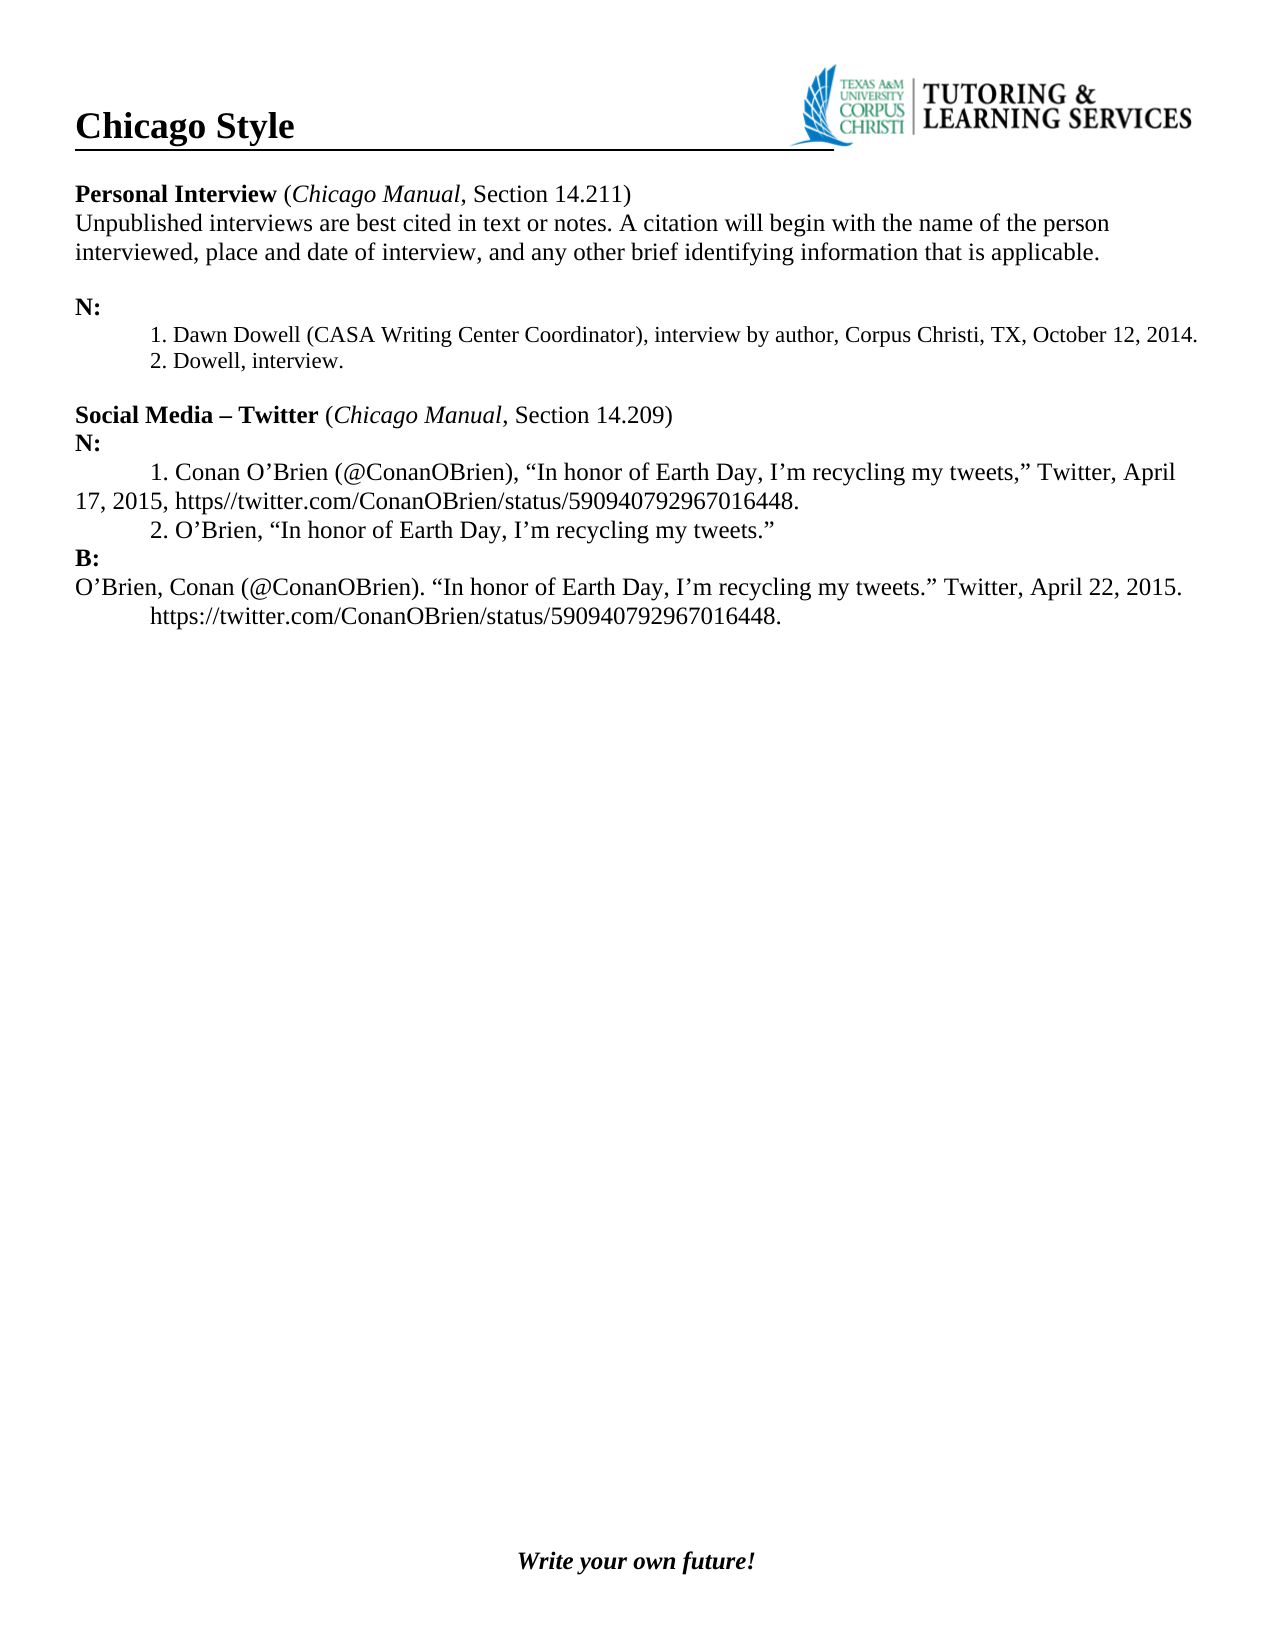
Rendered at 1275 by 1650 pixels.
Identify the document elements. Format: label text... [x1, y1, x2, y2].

text https://twitter.com/ConanOBrien/status/590940792967016448. [75, 601, 1200, 630]
text Unpublished interviews are best cited in text or notes. A citation will begin with the name of the person interviewed, place and date of interview, and any other brief identifying information that is applicable. [75, 208, 1200, 266]
text 1. Conan O’Brien (@ConanOBrien), “In honor of Earth Day, I’m recycling my tweets,” Twitter, April 17, 2015, https//twitter.com/ConanOBrien/status/590940792967016448. [75, 457, 1200, 515]
picture [782, 53, 1200, 155]
text N: [75, 292, 1200, 321]
text Personal Interview (Chicago Manual, Section 14.211) [75, 179, 1200, 208]
text Chicago Style [75, 104, 834, 149]
text 2. O’Brien, “In honor of Earth Day, I’m recycling my tweets.” [75, 515, 1200, 543]
text 1. Dawn Dowell (CASA Writing Center Coordinator), interview by author, Corpus Christi, TX, October 12, 2014. [75, 321, 1200, 347]
text B: [75, 543, 1200, 572]
text Social Media – Twitter (Chicago Manual, Section 14.209) [75, 400, 1200, 428]
text N: [75, 428, 1200, 457]
text 2. Dowell, interview. [75, 347, 1200, 373]
text O’Brien, Conan (@ConanOBrien). “In honor of Earth Day, I’m recycling my tweets.” Twitter, April 22, 2015. [75, 572, 1200, 601]
